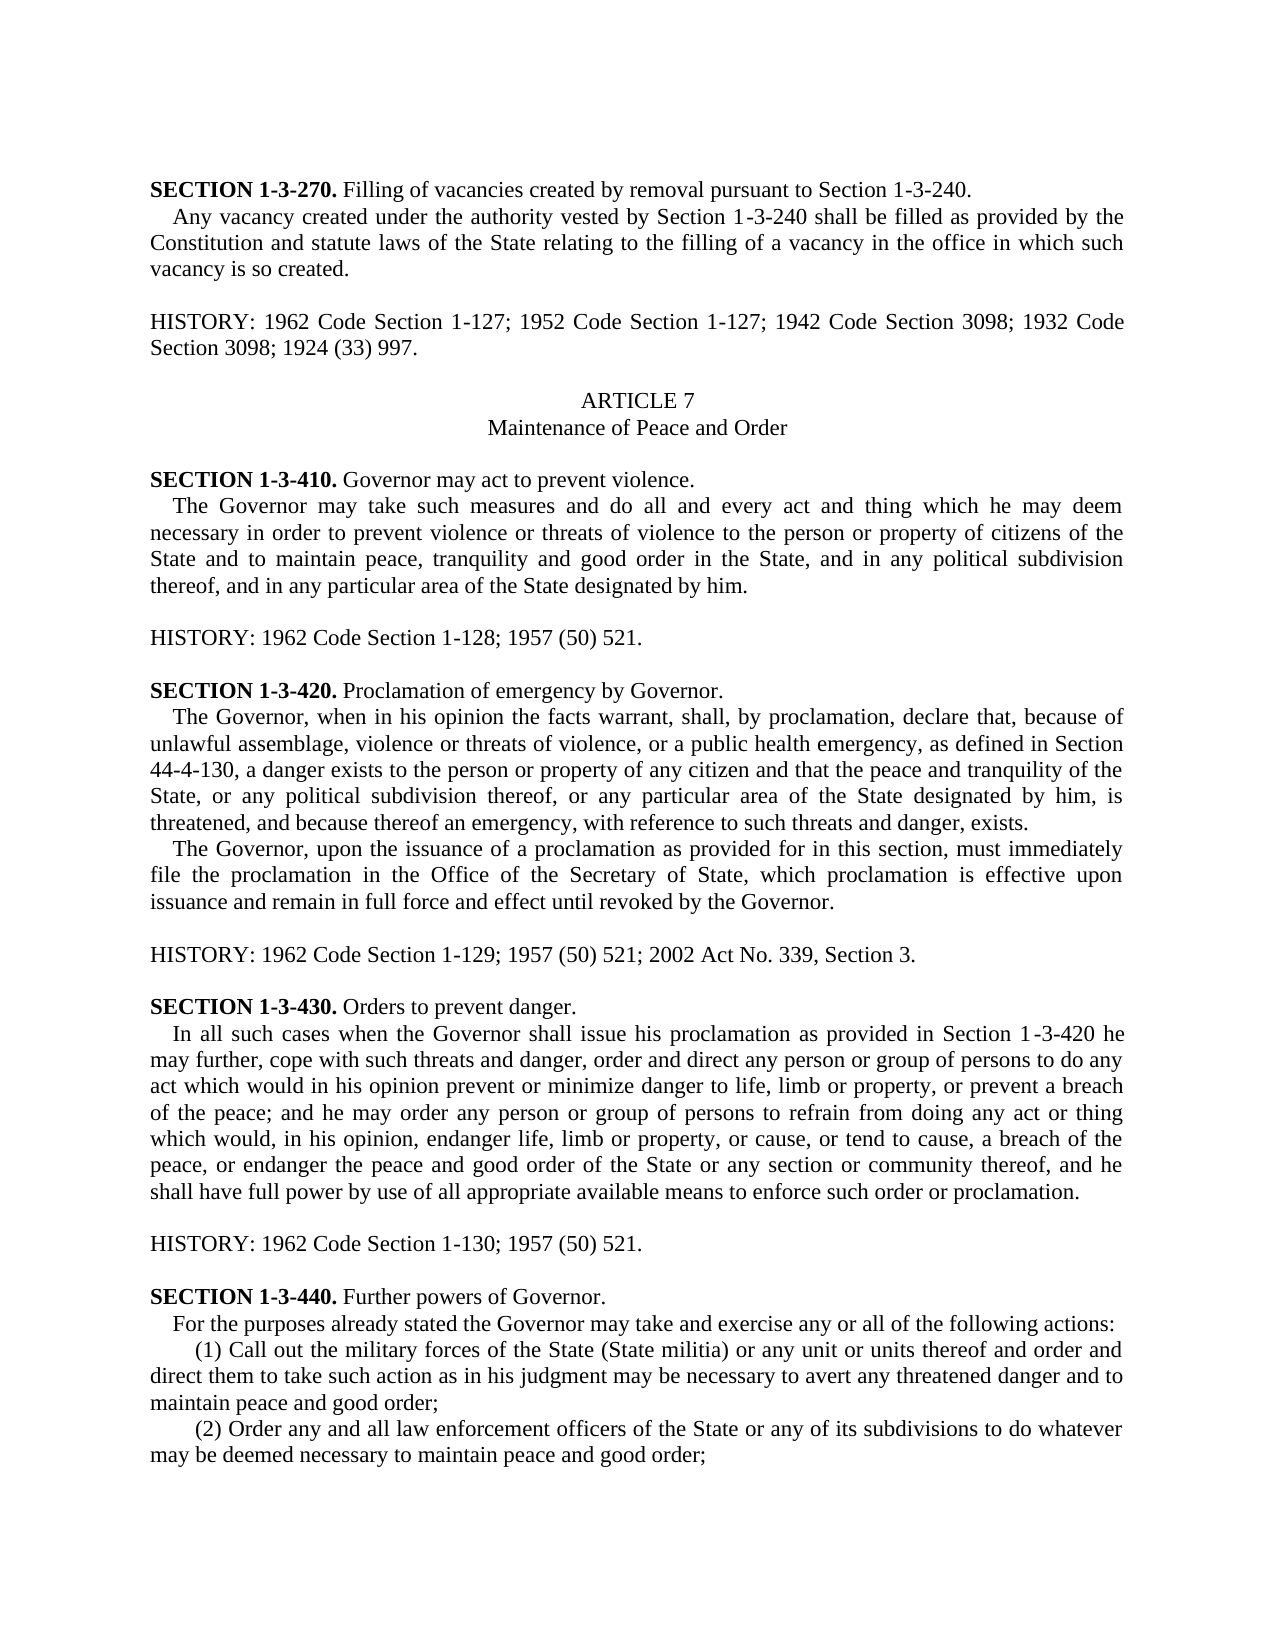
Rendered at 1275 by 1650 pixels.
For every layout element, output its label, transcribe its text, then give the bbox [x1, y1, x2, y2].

text Maintenance of Peace and Order [150, 413, 1125, 440]
text The Governor, when in his opinion the facts warrant, shall, by proclamation, declare that, because of unlawful assemblage, violence or threats of violence, or a public health emergency, as defined in Section 44-4-130, a danger exists to the person or property of any citizen and that the peace and tranquility of the State, or any political subdivision thereof, or any particular area of the State designated by him, is threatened, and because thereof an emergency, with reference to such threats and danger, exists. [150, 703, 1125, 835]
text ARTICLE 7 [150, 387, 1125, 413]
text Any vacancy created under the authority vested by Section 1-3-240 shall be filled as provided by the Constitution and statute laws of the State relating to the filling of a vacancy in the office in which such vacancy is so created. [150, 203, 1125, 282]
text SECTION 1-3-440. Further powers of Governor. [150, 1283, 1125, 1309]
text (1) Call out the military forces of the State (State militia) or any unit or units thereof and order and direct them to take such action as in his judgment may be necessary to avert any threatened danger and to maintain peace and good order; [150, 1336, 1125, 1415]
text HISTORY: 1962 Code Section 1-127; 1952 Code Section 1-127; 1942 Code Section 3098; 1932 Code Section 3098; 1924 (33) 997. [150, 308, 1125, 361]
text SECTION 1-3-430. Orders to prevent danger. [150, 993, 1125, 1020]
text HISTORY: 1962 Code Section 1-130; 1957 (50) 521. [150, 1231, 1125, 1257]
text The Governor may take such measures and do all and every act and thing which he may deem necessary in order to prevent violence or threats of violence to the person or property of citizens of the State and to maintain peace, tranquility and good order in the State, and in any political subdivision thereof, and in any particular area of the State designated by him. [150, 493, 1125, 598]
text SECTION 1-3-410. Governor may act to prevent violence. [150, 466, 1125, 493]
text The Governor, upon the issuance of a proclamation as provided for in this section, must immediately file the proclamation in the Office of the Secretary of State, which proclamation is effective upon issuance and remain in full force and effect until revoked by the Governor. [150, 835, 1125, 914]
text SECTION 1-3-270. Filling of vacancies created by removal pursuant to Section 1-3-240. [150, 176, 1125, 203]
text (2) Order any and all law enforcement officers of the State or any of its subdivisions to do whatever may be deemed necessary to maintain peace and good order; [150, 1415, 1125, 1468]
text HISTORY: 1962 Code Section 1-129; 1957 (50) 521; 2002 Act No. 339, Section 3. [150, 941, 1125, 967]
text In all such cases when the Governor shall issue his proclamation as provided in Section 1-3-420 he may further, cope with such threats and danger, order and direct any person or group of persons to do any act which would in his opinion prevent or minimize danger to life, limb or property, or prevent a breach of the peace; and he may order any person or group of persons to refrain from doing any act or thing which would, in his opinion, endanger life, limb or property, or cause, or tend to cause, a breach of the peace, or endanger the peace and good order of the State or any section or community thereof, and he shall have full power by use of all appropriate available means to enforce such order or proclamation. [150, 1020, 1125, 1204]
text HISTORY: 1962 Code Section 1-128; 1957 (50) 521. [150, 624, 1125, 651]
text SECTION 1-3-420. Proclamation of emergency by Governor. [150, 677, 1125, 703]
text For the purposes already stated the Governor may take and exercise any or all of the following actions: [150, 1309, 1125, 1336]
